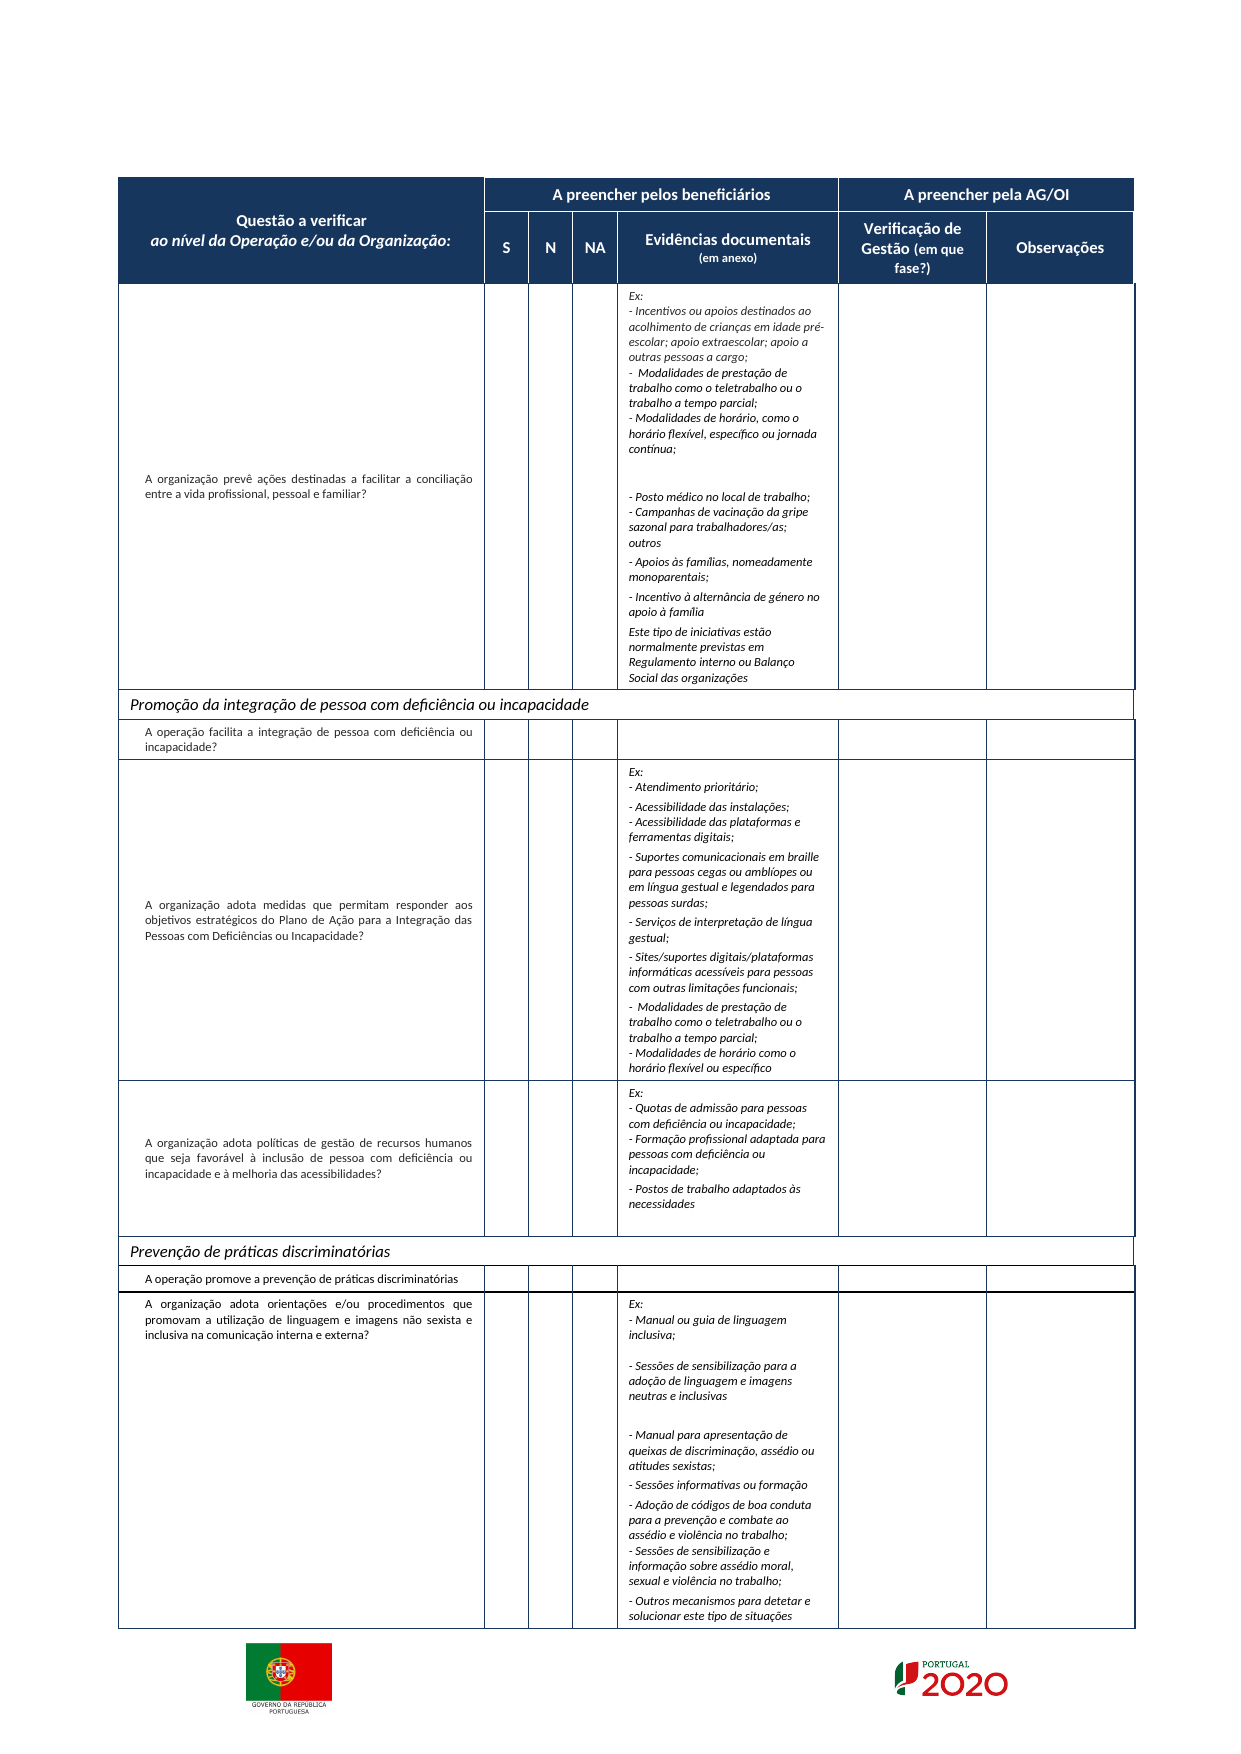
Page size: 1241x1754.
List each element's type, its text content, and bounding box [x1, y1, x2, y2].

table_cell [618, 720, 838, 759]
table_cell [485, 720, 528, 759]
table_cell A operação facilita a integração de pessoa com deficiência ou incapacidade? [119, 720, 484, 759]
table_cell A operação promove a prevenção de práticas discriminatórias [119, 1266, 484, 1291]
table_cell Ex: - Quotas de admissão para pessoas com deficiência ou incapacidade; - Formação profissional adaptada para pessoas com deficiência ou incapacidade; - Postos de trabalho adaptados às necessidades [618, 1081, 838, 1236]
table_cell [839, 284, 986, 689]
table_cell [987, 1266, 1134, 1291]
table_cell [529, 284, 572, 689]
table_cell A preencher pela AG/OI [839, 178, 1134, 211]
table_cell [839, 1266, 986, 1291]
table_cell Evidências documentais (em anexo) [618, 212, 838, 283]
table_cell [573, 760, 617, 1080]
table_cell [618, 1266, 838, 1291]
table_cell S [485, 212, 528, 283]
table_cell [987, 760, 1134, 1080]
table_cell [573, 1293, 617, 1628]
table_cell A organização adota medidas que permitam responder aos objetivos estratégicos do Plano de Ação para a Integração das Pessoas com Deficiências ou Incapacidade? [119, 760, 484, 1080]
table_cell [485, 1081, 528, 1236]
table_cell A organização adota políticas de gestão de recursos humanos que seja favorável à inclusão de pessoa com deficiência ou incapacidade e à melhoria das acessibilidades? [119, 1081, 484, 1236]
table_cell Verificação de Gestão (em que fase?) [839, 212, 986, 283]
table_cell [987, 284, 1134, 689]
table_cell [485, 760, 528, 1080]
table_cell [485, 1266, 528, 1291]
picture [894, 1661, 1008, 1696]
table_cell [987, 1293, 1134, 1628]
table_cell Prevenção de práticas discriminatórias [119, 1237, 1133, 1265]
table_cell [839, 1293, 986, 1628]
table_cell [573, 1081, 617, 1236]
table_cell [573, 1266, 617, 1291]
table_cell [529, 1081, 572, 1236]
table_cell [839, 1081, 986, 1236]
table_cell [839, 720, 986, 759]
table_cell [839, 760, 986, 1080]
table_cell [529, 1293, 572, 1628]
table_cell [485, 284, 528, 689]
table_cell [987, 720, 1134, 759]
table_cell Ex: - Incentivos ou apoios destinados ao acolhimento de crianças em idade pré-escolar; apoio extraescolar; apoio a outras pessoas a cargo; - Modalidades de prestação de trabalho como o teletrabalho ou o trabalho a tempo parcial; - Modalidades de horário, como o horário flexível, específico ou jornada contínua; - Posto médico no local de trabalho; - Campanhas de vacinação da gripe sazonal para trabalhadores/as; outros - Apoios às famílias, nomeadamente monoparentais; - Incentivo à alternância de género no apoio à família Este tipo de iniciativas estão normalmente previstas em Regulamento interno ou Balanço Social das organizações [618, 284, 838, 689]
table_cell Observações [987, 212, 1133, 283]
table_cell N [529, 212, 572, 283]
table_cell Ex: - Atendimento prioritário; - Acessibilidade das instalações; - Acessibilidade das plataformas e ferramentas digitais; - Suportes comunicacionais em braille para pessoas cegas ou amblíopes ou em língua gestual e legendados para pessoas surdas; - Serviços de interpretação de língua gestual; - Sites/suportes digitais/plataformas informáticas acessíveis para pessoas com outras limitações funcionais; - Modalidades de prestação de trabalho como o teletrabalho ou o trabalho a tempo parcial; - Modalidades de horário como o horário flexível ou específico [618, 760, 838, 1080]
table_cell [987, 1081, 1134, 1236]
table_cell Questão a verificar ao nível da Operação e/ou da Organização: [119, 178, 484, 283]
table_cell A organização prevê ações destinadas a facilitar a conciliação entre a vida profissional, pessoal e familiar? [119, 284, 484, 689]
table_cell [529, 720, 572, 759]
table_cell [573, 720, 617, 759]
picture [246, 1643, 332, 1714]
table_cell [529, 1266, 572, 1291]
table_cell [119, 1293, 484, 1628]
table_cell A preencher pelos beneficiários [485, 178, 838, 211]
table_cell [529, 760, 572, 1080]
table_cell Promoção da integração de pessoa com deficiência ou incapacidade [119, 690, 1133, 719]
table_cell [573, 284, 617, 689]
table_cell NA [573, 212, 617, 283]
table_cell [485, 1293, 528, 1628]
